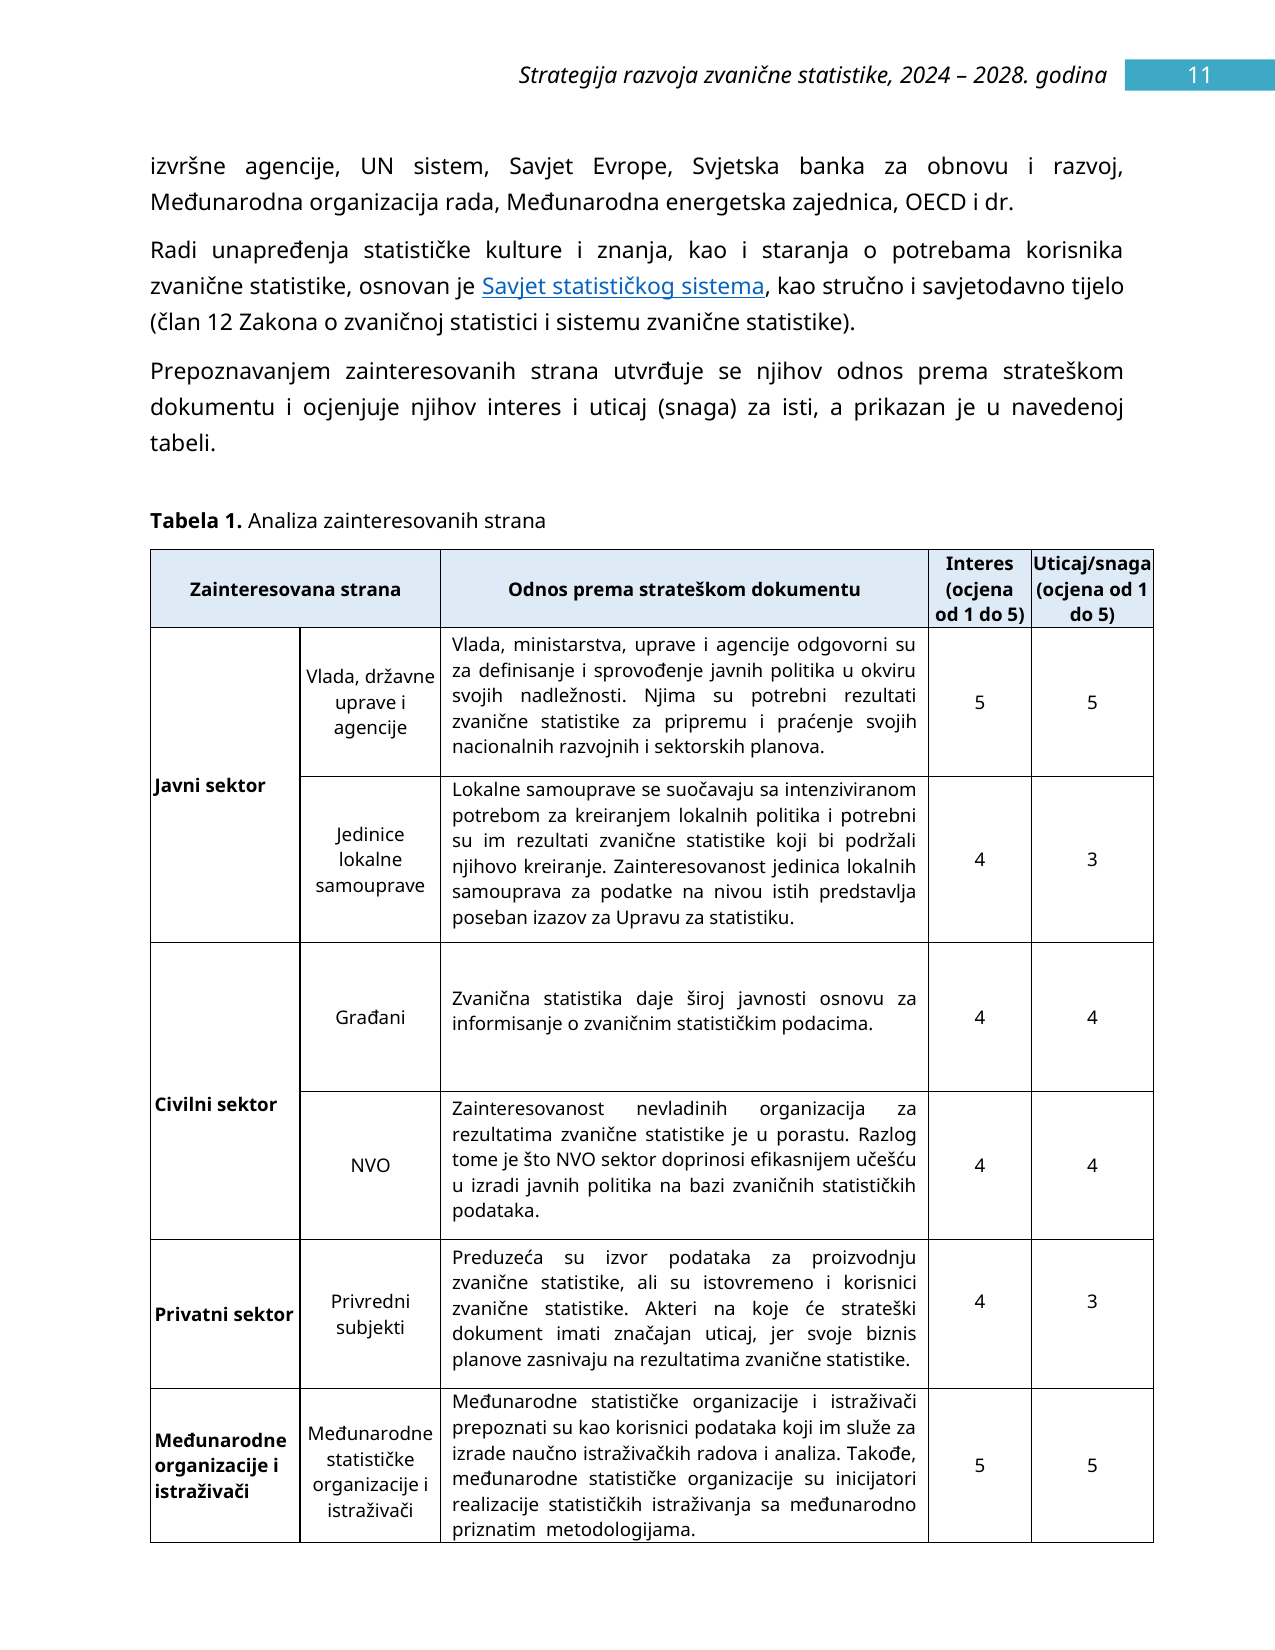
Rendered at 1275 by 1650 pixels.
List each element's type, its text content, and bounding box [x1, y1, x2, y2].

table_cell 3 [1032, 777, 1153, 942]
table_cell Preduzeća su izvor podataka za proizvodnju zvanične statistike, ali su istovremeno i korisnici zvanične statistike. Akteri na koje će strateški dokument imati značajan uticaj, jer svoje biznis planove zasnivaju na rezultatima zvanične statistike. [441, 1240, 928, 1388]
table_cell 5 [929, 1389, 1031, 1542]
table_cell Civilni sektor [151, 943, 299, 1239]
table_cell Građani [301, 943, 440, 1091]
table_cell 4 [929, 1092, 1031, 1239]
table_header Zainteresovana strana [151, 550, 440, 627]
table_cell Međunarodne statističke organizacije i istraživači [301, 1389, 440, 1542]
table_cell Međunarodne statističke organizacije i istraživači prepoznati su kao korisnici podataka koji im služe za izrade naučno istraživačkih radova i analiza. Takođe, međunarodne statističke organizacije su inicijatori realizacije statističkih istraživanja sa međunarodno priznatim metodologijama. [441, 1389, 928, 1542]
table_cell 4 [1032, 1092, 1153, 1239]
text Prepoznavanjem zainteresovanih strana utvrđuje se njihov odnos prema strateškom dokumentu i ocjenjuje njihov interes i uticaj (snaga) za isti, a prikazan je u navedenoj tabeli. [150, 355, 1125, 458]
text Radi unapređenja statističke kulture i znanja, kao i staranja o potrebama korisnika zvanične statistike, osnovan je Savjet statističkog sistema, kao stručno i savjetodavno tijelo (član 12 Zakona o zvaničnoj statistici i sistemu zvanične statistike). [150, 234, 1125, 337]
table_cell 4 [1032, 943, 1153, 1091]
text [150, 150, 1125, 217]
table_cell 4 [929, 777, 1031, 942]
table_cell Jedinice lokalne samouprave [301, 777, 440, 942]
table_cell 5 [1032, 628, 1153, 776]
table_header Uticaj/snaga (ocjena od 1 do 5) [1032, 550, 1153, 627]
table_cell NVO [301, 1092, 440, 1239]
table_cell Zainteresovanost nevladinih organizacija za rezultatima zvanične statistike je u porastu. Razlog tome je što NVO sektor doprinosi efikasnijem učešću u izradi javnih politika na bazi zvaničnih statističkih podataka. [441, 1092, 928, 1239]
table_cell 3 [1032, 1240, 1153, 1388]
table_cell 4 [929, 1240, 1031, 1388]
table_cell Vlada, državne uprave i agencije [301, 628, 440, 776]
table_header Odnos prema strateškom dokumentu [441, 550, 928, 627]
table_cell 4 [929, 943, 1031, 1091]
table_cell Privredni subjekti [301, 1240, 440, 1388]
table_cell Privatni sektor [151, 1240, 299, 1388]
table_cell Lokalne samouprave se suočavaju sa intenziviranom potrebom za kreiranjem lokalnih politika i potrebni su im rezultati zvanične statistike koji bi podržali njihovo kreiranje. Zainteresovanost jedinica lokalnih samouprava za podatke na nivou istih predstavlja poseban izazov za Upravu za statistiku. [441, 777, 928, 942]
table_cell 5 [929, 628, 1031, 776]
table_cell 5 [1032, 1389, 1153, 1542]
table_header Interes (ocjena od 1 do 5) [929, 550, 1031, 627]
table_cell Vlada, ministarstva, uprave i agencije odgovorni su za definisanje i sprovođenje javnih politika u okviru svojih nadležnosti. Njima su potrebni rezultati zvanične statistike za pripremu i praćenje svojih nacionalnih razvojnih i sektorskih planova. [441, 628, 928, 776]
table_cell Zvanična statistika daje široj javnosti osnovu za informisanje o zvaničnim statističkim podacima. [441, 943, 928, 1091]
table_cell Javni sektor [151, 628, 299, 942]
text Tabela 1. Analiza zainteresovanih strana [150, 506, 1125, 535]
table_cell Međunarodne organizacije i istraživači [151, 1389, 299, 1542]
